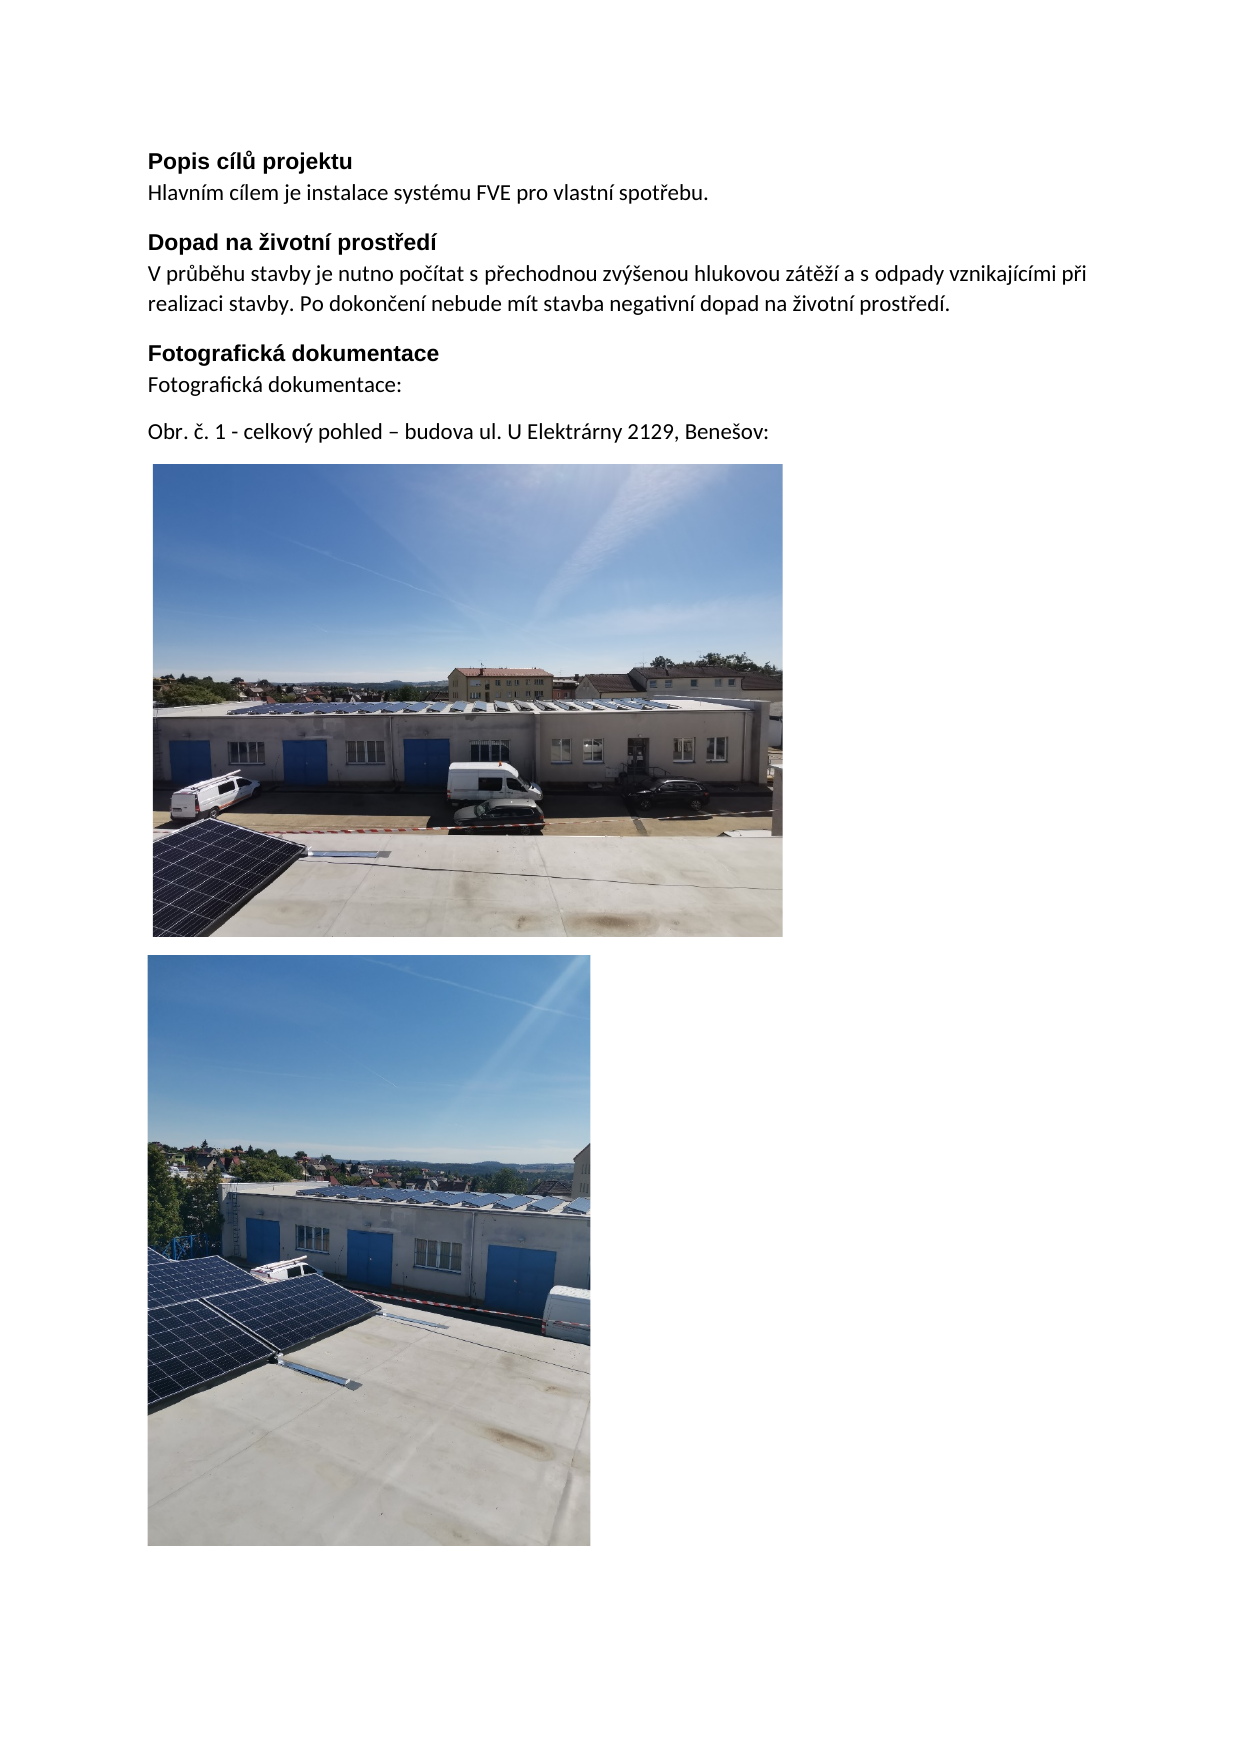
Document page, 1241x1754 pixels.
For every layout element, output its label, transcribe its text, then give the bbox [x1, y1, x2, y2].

subtitle Fotografická dokumentace [148, 340, 1033, 367]
text Obr. č. 1 - celkový pohled – budova ul. U Elektrárny 2129, Benešov: [148, 417, 1033, 445]
text Hlavním cílem je instalace systému FVE pro vlastní spotřebu. [148, 178, 1093, 206]
text Fotografická dokumentace: [148, 371, 1033, 398]
subtitle Dopad na životní prostředí [148, 229, 1033, 255]
text V průběhu stavby je nutno počítat s přechodnou zvýšenou hlukovou zátěží a s odpady vznikajícími při realizaci stavby. Po dokončení nebude mít stavba negativní dopad na životní prostředí. [148, 259, 1093, 317]
picture [152, 464, 783, 937]
subtitle Popis cílů projektu [148, 148, 1033, 174]
picture [147, 955, 591, 1546]
